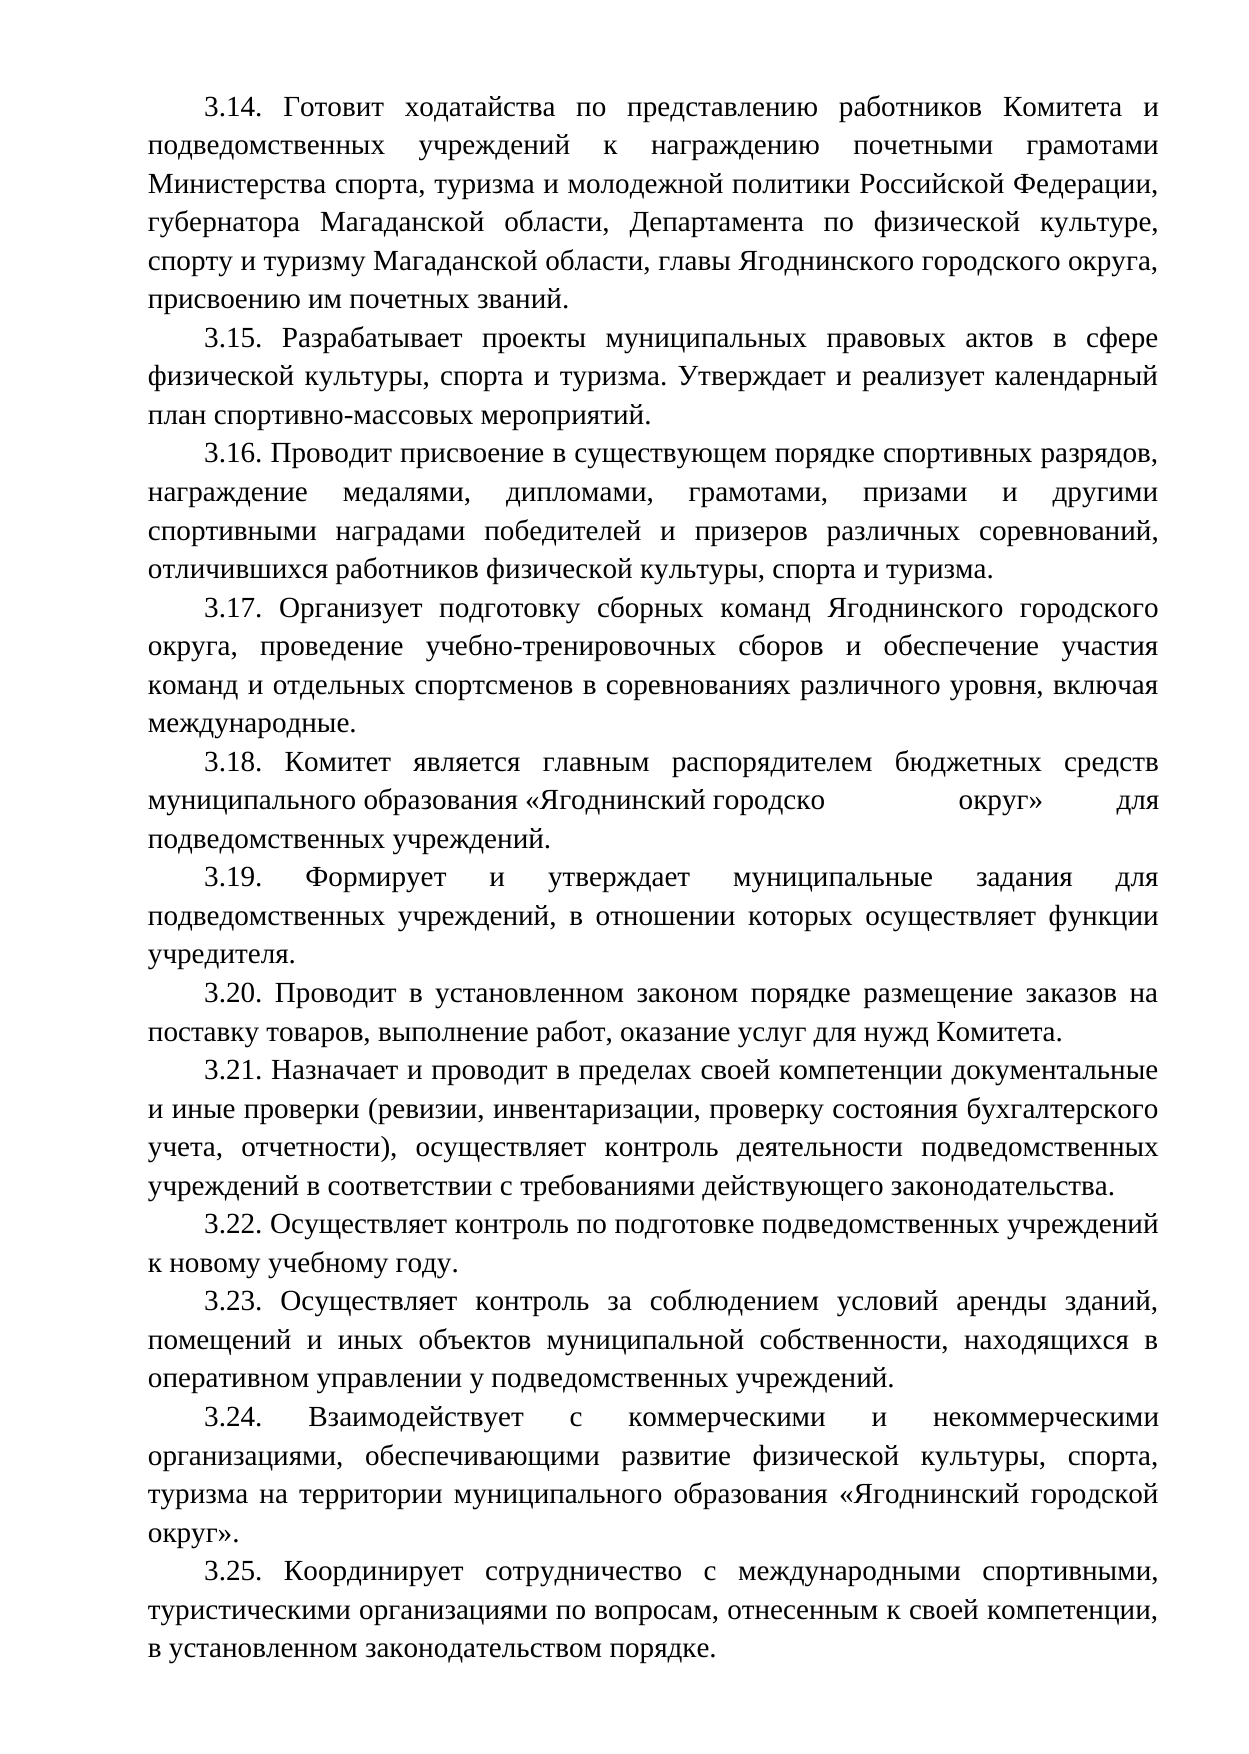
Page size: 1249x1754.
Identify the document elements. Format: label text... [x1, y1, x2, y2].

text 3.23. Осуществляет контроль за соблюдением условий аренды зданий, помещений и иных объектов муниципальной собственности, находящихся в оперативном управлении у подведомственных учреждений. [148, 1283, 1159, 1394]
text 3.22. Осуществляет контроль по подготовке подведомственных учреждений к новому учебному году. [148, 1206, 1159, 1278]
text 3.21. Назначает и проводит в пределах своей компетенции документальные и иные проверки (ревизии, инвентаризации, проверку состояния бухгалтерского учета, отчетности), осуществляет контроль деятельности подведомственных учреждений в соответствии с требованиями действующего законодательства. [148, 1052, 1159, 1201]
text 3.25. Координирует сотрудничество с международными спортивными, туристическими организациями по вопросам, отнесенным к своей компетенции, в установленном законодательством порядке. [148, 1553, 1159, 1664]
text 3.20. Проводит в установленном законом порядке размещение заказов на поставку товаров, выполнение работ, оказание услуг для нужд Комитета. [148, 975, 1159, 1047]
text 3.15. Разрабатывает проекты муниципальных правовых актов в сфере физической культуры, спорта и туризма. Утверждает и реализует календарный план спортивно-массовых мероприятий. [148, 320, 1159, 431]
text 3.24. Взаимодействует с коммерческими и некоммерческими организациями, обеспечивающими развитие физической культуры, спорта, туризма на территории муниципального образования «Ягоднинский городской округ». [148, 1399, 1159, 1548]
text 3.18. Комитет является главным распорядителем бюджетных средств муниципального образования «Ягоднинский городско округ» для подведомственных учреждений. [148, 744, 1159, 854]
text 3.16. Проводит присвоение в существующем порядке спортивных разрядов, награждение медалями, дипломами, грамотами, призами и другими спортивными наградами победителей и призеров различных соревнований, отличившихся работников физической культуры, спорта и туризма. [148, 436, 1159, 585]
text 3.14. Готовит ходатайства по представлению работников Комитета и подведомственных учреждений к награждению почетными грамотами Министерства спорта, туризма и молодежной политики Российской Федерации, губернатора Магаданской области, Департамента по физической культуре, спорту и туризму Магаданской области, главы Ягоднинского городского округа, присвоению им почетных званий. [148, 89, 1159, 315]
text 3.17. Организует подготовку сборных команд Ягоднинского городского округа, проведение учебно-тренировочных сборов и обеспечение участия команд и отдельных спортсменов в соревнованиях различного уровня, включая международные. [148, 590, 1159, 739]
text 3.19. Формирует и утверждает муниципальные задания для подведомственных учреждений, в отношении которых осуществляет функции учредителя. [148, 859, 1159, 970]
